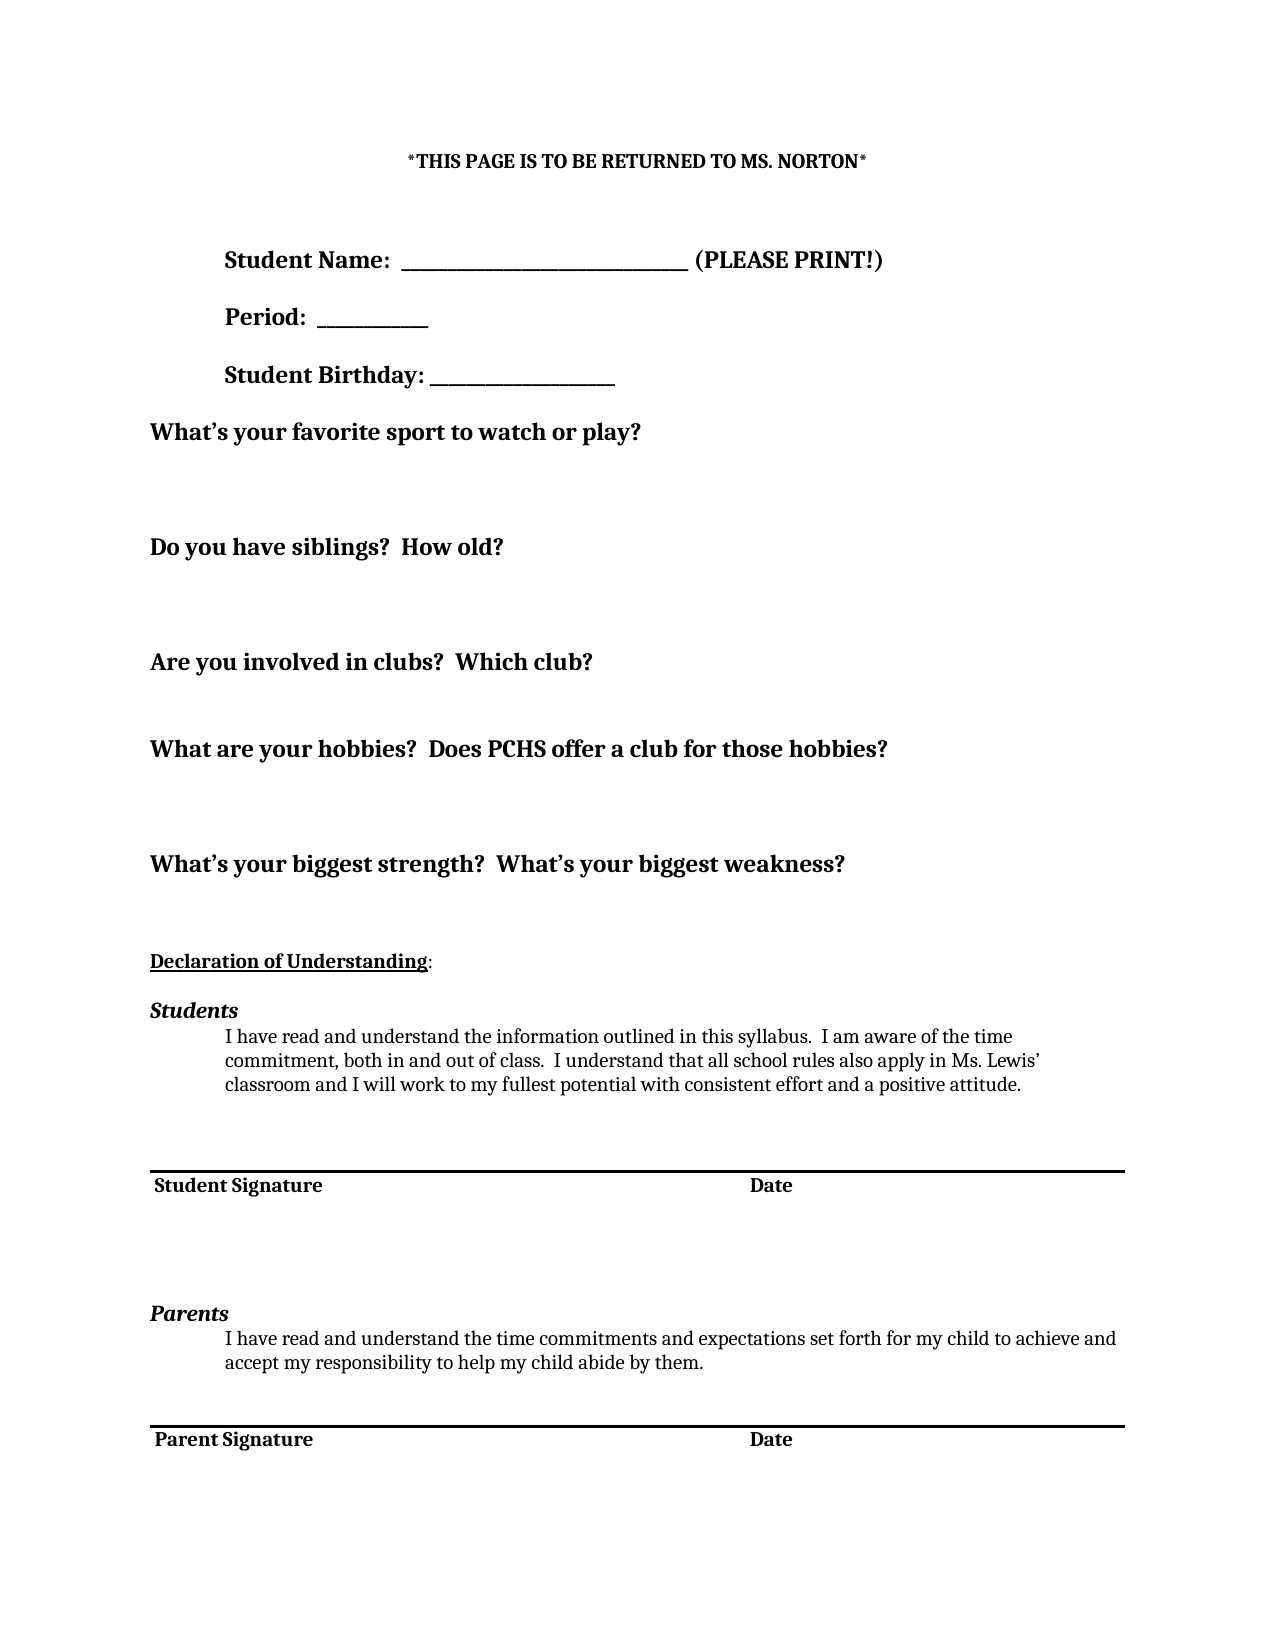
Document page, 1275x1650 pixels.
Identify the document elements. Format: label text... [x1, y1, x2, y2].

text Are you involved in clubs? Which club? [150, 648, 1125, 677]
text Do you have siblings? How old? [150, 533, 1125, 562]
text What are your hobbies? Does PCHS offer a club for those hobbies? [150, 734, 1125, 763]
text Period: ____________ [225, 303, 1125, 332]
text Declaration of Understanding: [150, 950, 1125, 974]
text I have read and understand the information outlined in this syllabus. I am aware of the time commitment, both in and out of class. I understand that all school rules also apply in Ms. Lewis’ classroom and I will work to my fullest potential with consistent effort and a positive attitude. [225, 1024, 1125, 1096]
text Student Name: _______________________________ (PLEASE PRINT!) [150, 246, 1125, 274]
text Student Signature Date [150, 1173, 1125, 1197]
text What’s your favorite sport to watch or play? [150, 418, 1125, 447]
text *THIS PAGE IS TO BE RETURNED TO MS. NORTON* [150, 150, 1125, 174]
text Parents [150, 1300, 1125, 1327]
text Student Birthday: ____________________ [225, 361, 1125, 389]
text Parent Signature Date [150, 1428, 1125, 1452]
text What’s your biggest strength? What’s your biggest weakness? [150, 849, 1125, 878]
text Students [150, 998, 1125, 1024]
text I have read and understand the time commitments and expectations set forth for my child to achieve and accept my responsibility to help my child abide by them. [225, 1327, 1125, 1375]
